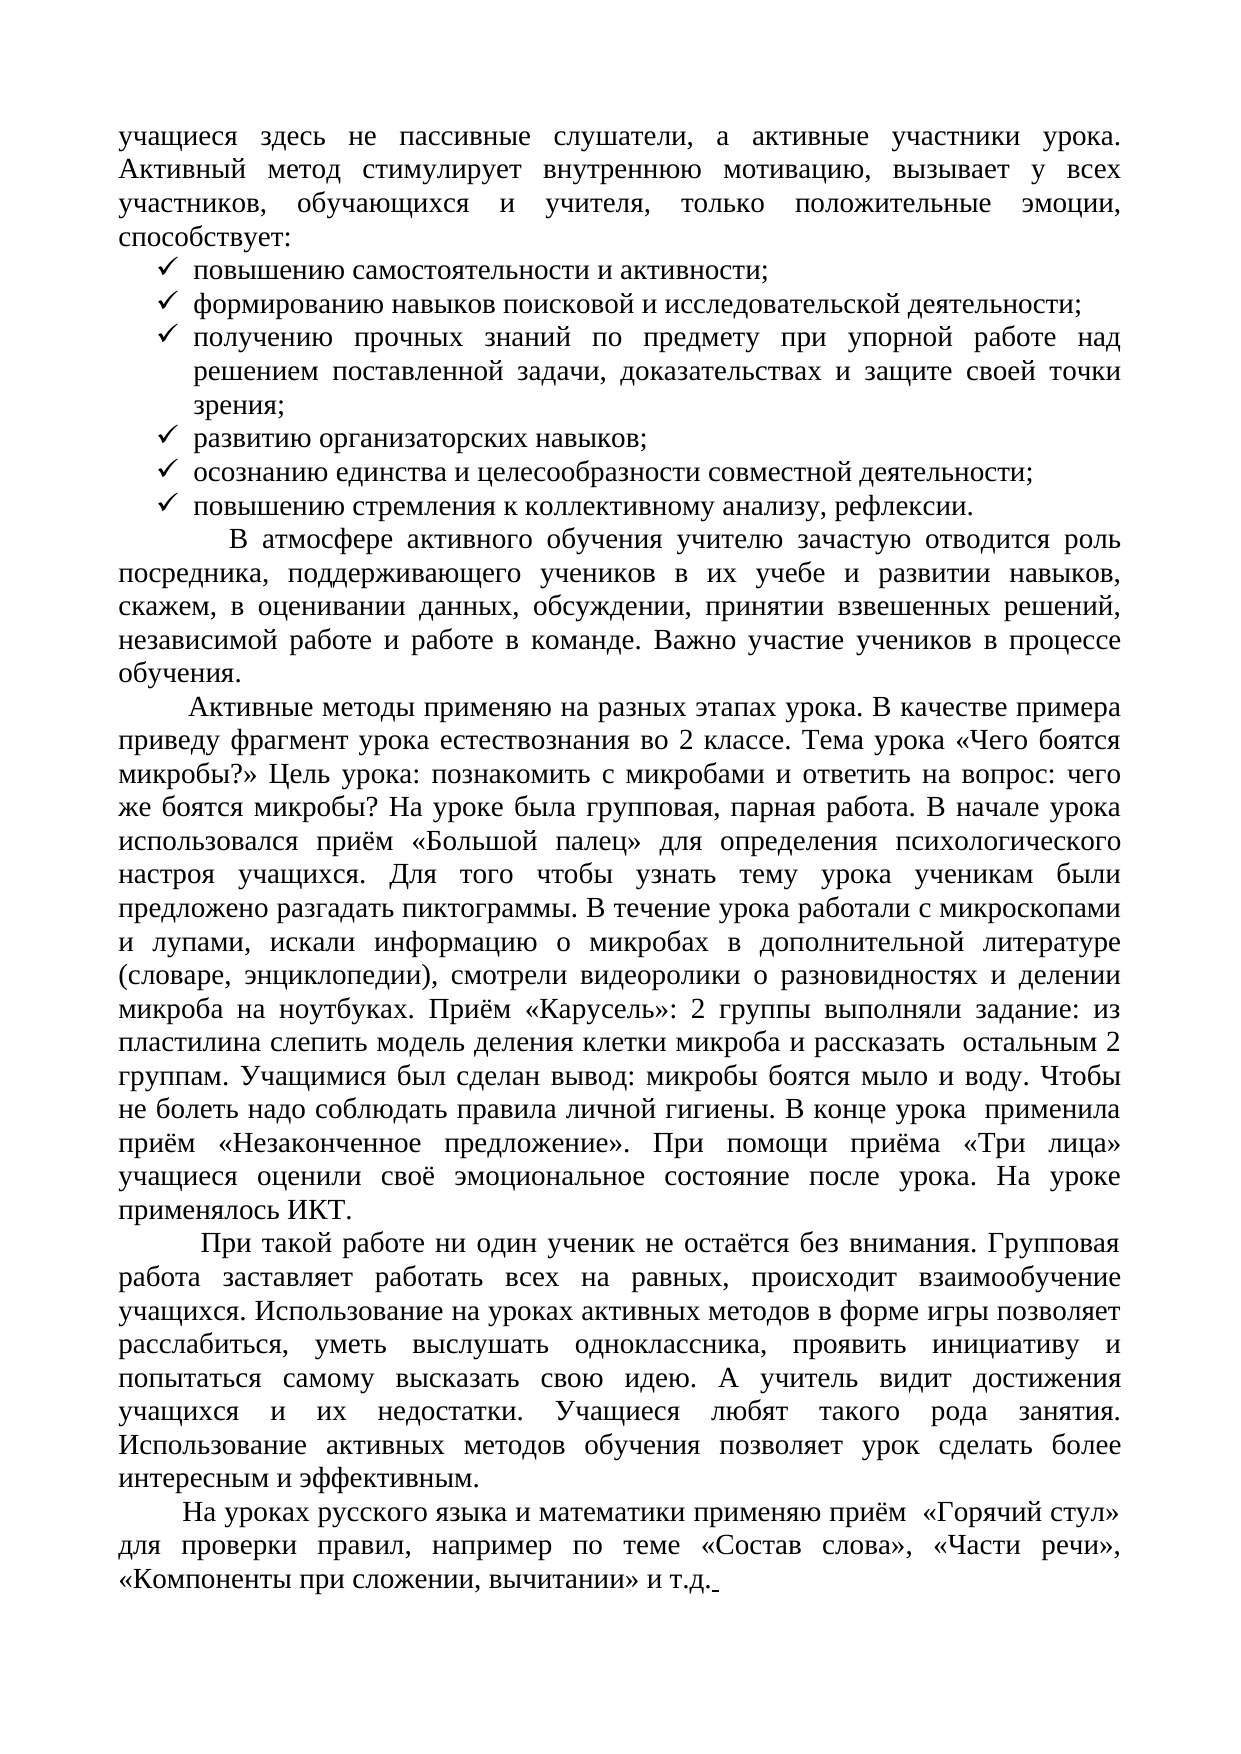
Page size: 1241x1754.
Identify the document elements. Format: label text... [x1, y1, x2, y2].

list повышению самостоятельности и активности; [156, 252, 1122, 286]
text Активные методы применяю на разных этапах урока. В качестве примера приведу фрагмент урока естествознания во 2 классе. Тема урока «Чего боятся микробы?» Цель урока: познакомить с микробами и ответить на вопрос: чего же боятся микробы? На уроке была групповая, парная работа. В начале урока использовался приём «Большой палец» для определения психологического настроя учащихся. Для того чтобы узнать тему урока ученикам были предложено разгадать пиктограммы. В течение урока работали с микроскопами и лупами, искали информацию о микробах в дополнительной литературе (словаре, энциклопедии), смотрели видеоролики о разновидностях и делении микроба на ноутбуках. Приём «Карусель»: 2 группы выполняли задание: из пластилина слепить модель деления клетки микроба и рассказать остальным 2 группам. Учащимися был сделан вывод: микробы боятся мыло и воду. Чтобы не болеть надо соблюдать правила личной гигиены. В конце урока применила приём «Незаконченное предложение». При помощи приёма «Три лица» учащиеся оценили своё эмоциональное состояние после урока. На уроке применялось ИКТ. [118, 689, 1122, 1226]
text В атмосфере активного обучения учителю зачастую отводится роль посредника, поддерживающего учеников в их учебе и развитии навыков, скажем, в оценивании данных, обсуждении, принятии взвешенных решений, независимой работе и работе в команде. Важно участие учеников в процессе обучения. [118, 521, 1122, 689]
list повышению стремления к коллективному анализу, рефлексии. [156, 488, 1122, 521]
list формированию навыков поисковой и исследовательской деятельности; [156, 286, 1122, 319]
list получению прочных знаний по предмету при упорной работе над решением поставленной задачи, доказательствах и защите своей точки зрения; [156, 319, 1122, 420]
list развитию организаторских навыков; [156, 420, 1122, 454]
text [118, 118, 1122, 252]
list При такой работе ни один ученик не остаётся без внимания. Групповая работа заставляет работать всех на равных, происходит взаимообучение учащихся. Использование на уроках активных методов в форме игры позволяет расслабиться, уметь выслушать одноклассника, проявить инициативу и попытаться самому высказать свою идею. А учитель видит достижения учащихся и их недостатки. Учащиеся любят такого рода занятия. Использование активных методов обучения позволяет урок сделать более интересным и эффективным. [118, 1226, 1122, 1494]
list На уроках русского языка и математики применяю приём «Горячий стул» для проверки правил, например по теме «Состав слова», «Части речи», «Компоненты при сложении, вычитании» и т.д. [118, 1494, 1122, 1594]
list осознанию единства и целесообразности совместной деятельности; [156, 454, 1122, 488]
